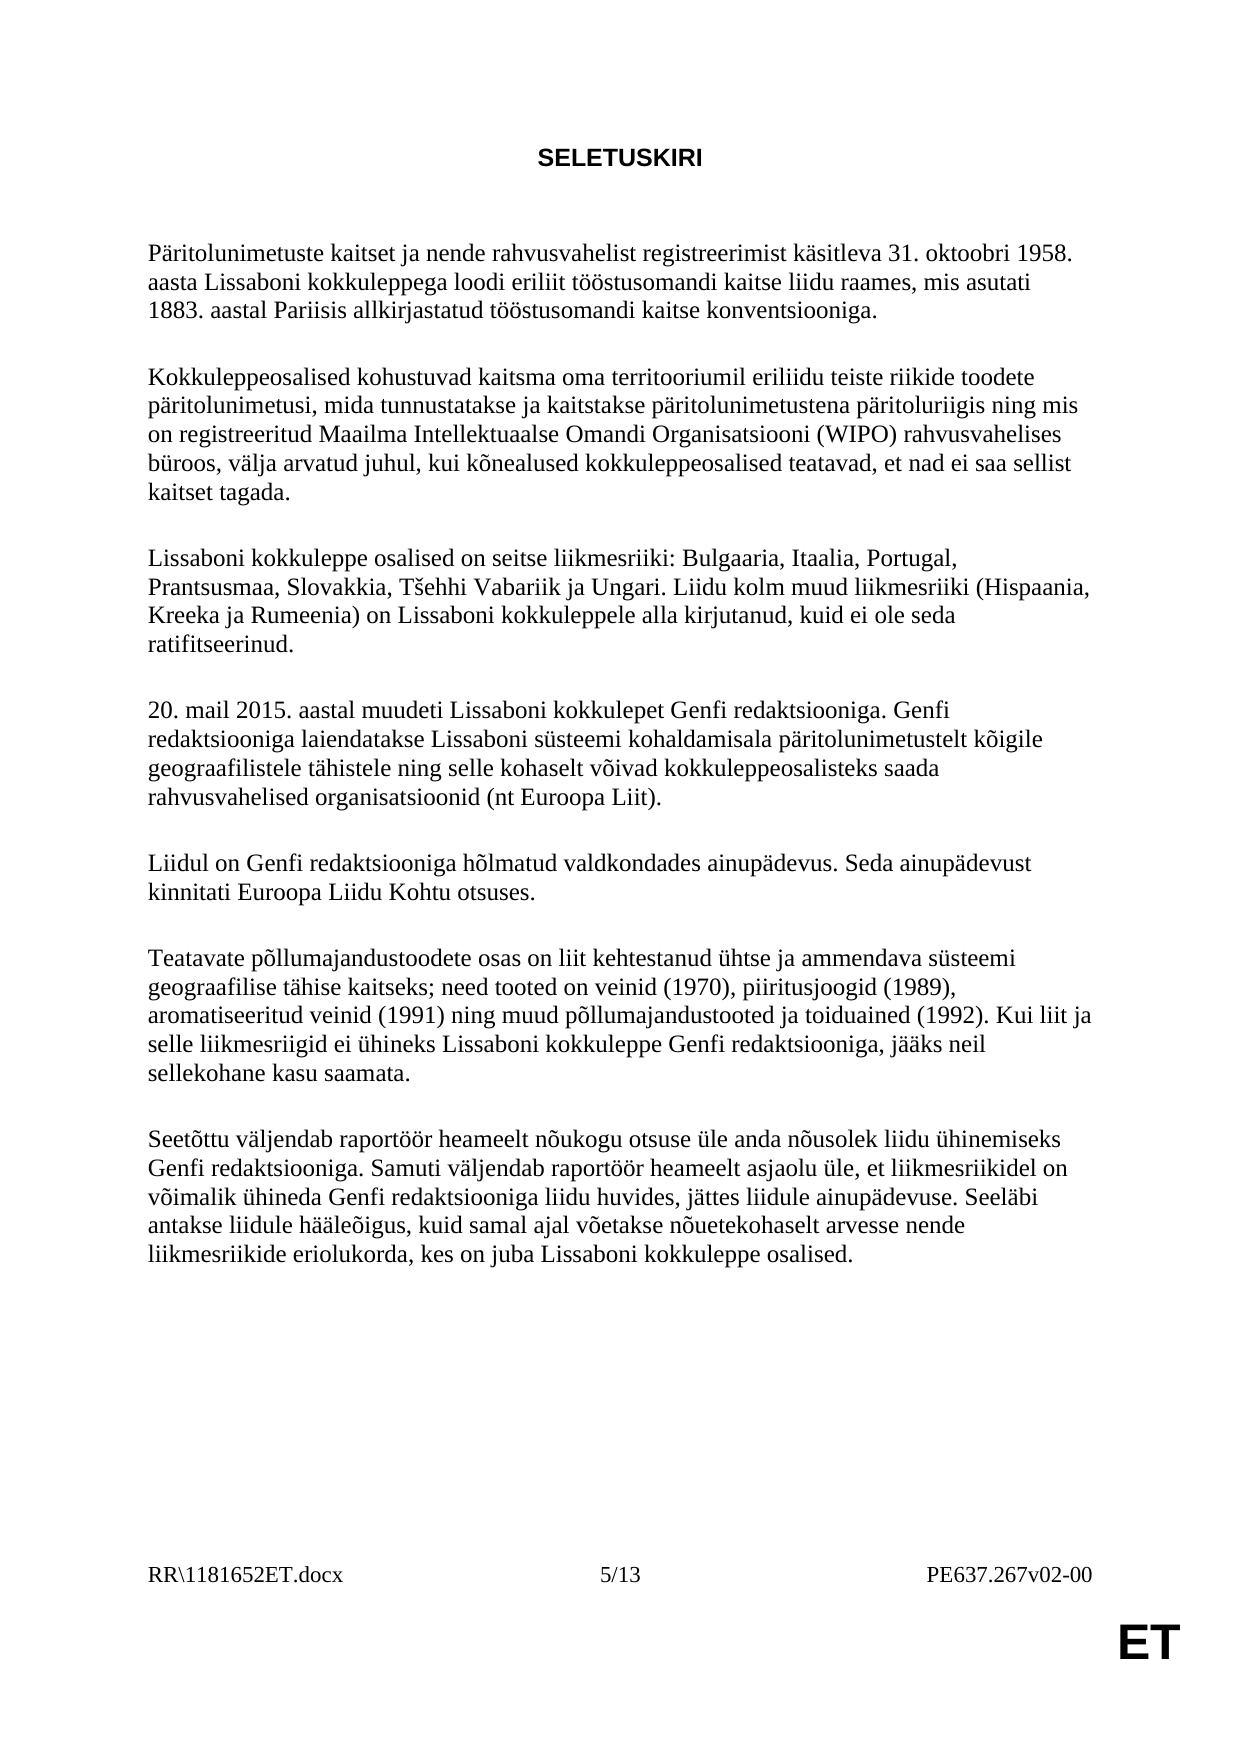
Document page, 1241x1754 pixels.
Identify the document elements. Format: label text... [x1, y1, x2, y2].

text Lissaboni kokkuleppe osalised on seitse liikmesriiki: Bulgaaria, Itaalia, Portugal, Prantsusmaa, Slovakkia, Tšehhi Vabariik ja Ungari. Liidu kolm muud liikmesriiki (Hispaania, Kreeka ja Rumeenia) on Lissaboni kokkuleppele alla kirjutanud, kuid ei ole seda ratifitseerinud. [148, 543, 1092, 658]
text Liidul on Genfi redaktsiooniga hõlmatud valdkondades ainupädevus. Seda ainupädevust kinnitati Euroopa Liidu Kohtu otsuses. [148, 848, 1092, 906]
subtitle SELETUSKIRI [148, 143, 1092, 172]
text Kokkuleppeosalised kohustuvad kaitsma oma territooriumil eriliidu teiste riikide toodete päritolunimetusi, mida tunnustatakse ja kaitstakse päritolunimetustena päritoluriigis ning mis on registreeritud Maailma Intellektuaalse Omandi Organisatsiooni (WIPO) rahvusvahelises büroos, välja arvatud juhul, kui kõnealused kokkuleppeosalised teatavad, et nad ei saa sellist kaitset tagada. [148, 362, 1092, 506]
text Seetõttu väljendab raportöör heameelt nõukogu otsuse üle anda nõusolek liidu ühinemiseks Genfi redaktsiooniga. Samuti väljendab raportöör heameelt asjaolu üle, et liikmesriikidel on võimalik ühineda Genfi redaktsiooniga liidu huvides, jättes liidule ainupädevuse. Seeläbi antakse liidule hääleõigus, kuid samal ajal võetakse nõuetekohaselt arvesse nende liikmesriikide eriolukorda, kes on juba Lissaboni kokkuleppe osalised. [148, 1124, 1092, 1268]
text 20. mail 2015. aastal muudeti Lissaboni kokkulepet Genfi redaktsiooniga. Genfi redaktsiooniga laiendatakse Lissaboni süsteemi kohaldamisala päritolunimetustelt kõigile geograafilistele tähistele ning selle kohaselt võivad kokkuleppeosalisteks saada rahvusvahelised organisatsioonid (nt Euroopa Liit). [148, 696, 1092, 811]
text Teatavate põllumajandustoodete osas on liit kehtestanud ühtse ja ammendava süsteemi geograafilise tähise kaitseks; need tooted on veinid (1970), piiritusjoogid (1989), aromatiseeritud veinid (1991) ning muud põllumajandustooted ja toiduained (1992). Kui liit ja selle liikmesriigid ei ühineks Lissaboni kokkuleppe Genfi redaktsiooniga, jääks neil sellekohane kasu saamata. [148, 943, 1092, 1087]
text Päritolunimetuste kaitset ja nende rahvusvahelist registreerimist käsitleva 31. oktoobri 1958. aasta Lissaboni kokkuleppega loodi eriliit tööstusomandi kaitse liidu raames, mis asutati 1883. aastal Pariisis allkirjastatud tööstusomandi kaitse konventsiooniga. [148, 238, 1092, 324]
